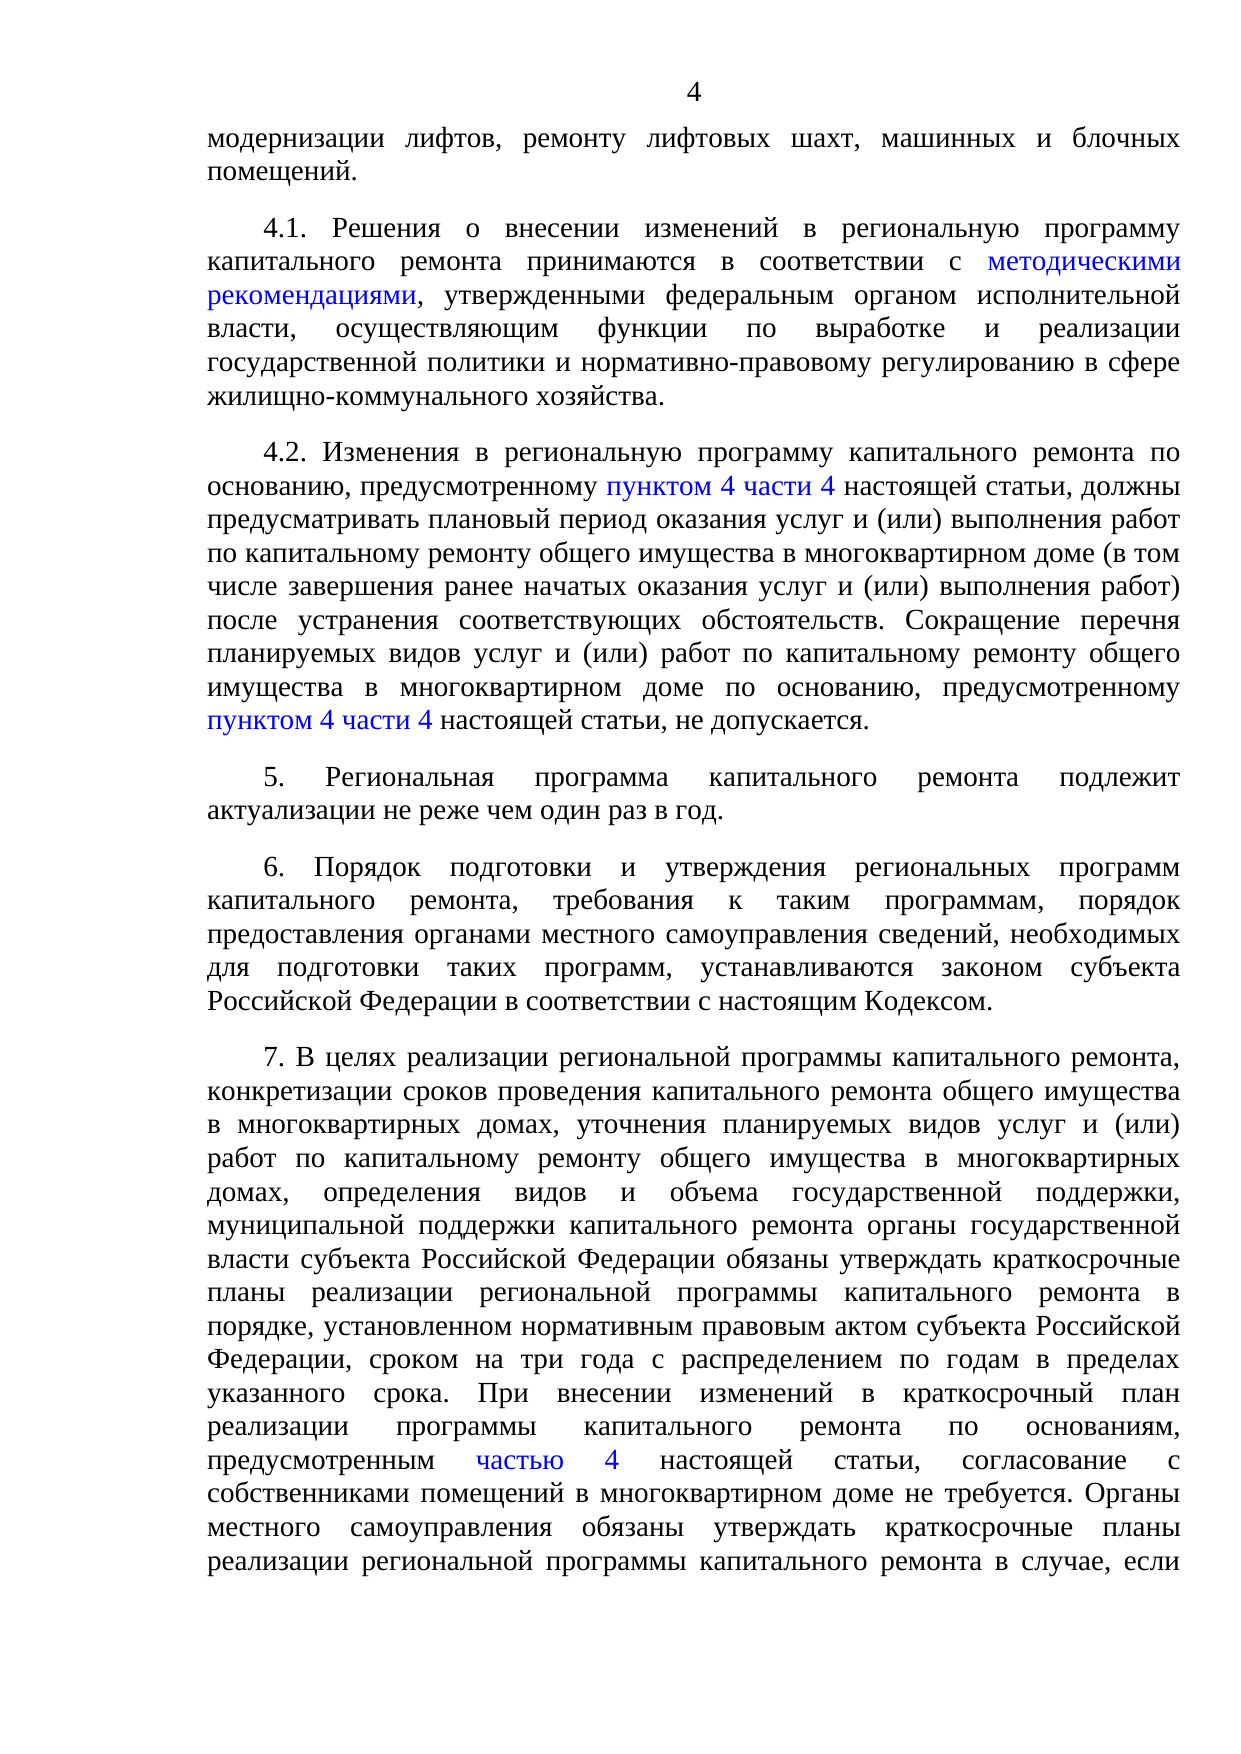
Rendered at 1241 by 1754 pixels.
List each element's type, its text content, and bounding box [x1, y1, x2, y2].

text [207, 1039, 1181, 1576]
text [207, 120, 1181, 187]
text 5. Региональная программа капитального ремонта подлежит актуализации не реже чем один раз в год. [207, 759, 1181, 826]
text 4.2. Изменения в региональную программу капитального ремонта по основанию, предусмотренному пунктом 4 части 4 настоящей статьи, должны предусматривать плановый период оказания услуг и (или) выполнения работ по капитальному ремонту общего имущества в многоквартирном доме (в том числе завершения ранее начатых оказания услуг и (или) выполнения работ) после устранения соответствующих обстоятельств. Сокращение перечня планируемых видов услуг и (или) работ по капитальному ремонту общего имущества в многоквартирном доме по основанию, предусмотренному пунктом 4 части 4 настоящей статьи, не допускается. [207, 434, 1181, 736]
text 4.1. Решения о внесении изменений в региональную программу капитального ремонта принимаются в соответствии с методическими рекомендациями, утвержденными федеральным органом исполнительной власти, осуществляющим функции по выработке и реализации государственной политики и нормативно-правовому регулированию в сфере жилищно-коммунального хозяйства. [207, 210, 1181, 411]
text 6. Порядок подготовки и утверждения региональных программ капитального ремонта, требования к таким программам, порядок предоставления органами местного самоуправления сведений, необходимых для подготовки таких программ, устанавливаются законом субъекта Российской Федерации в соответствии с настоящим Кодексом. [207, 849, 1181, 1017]
